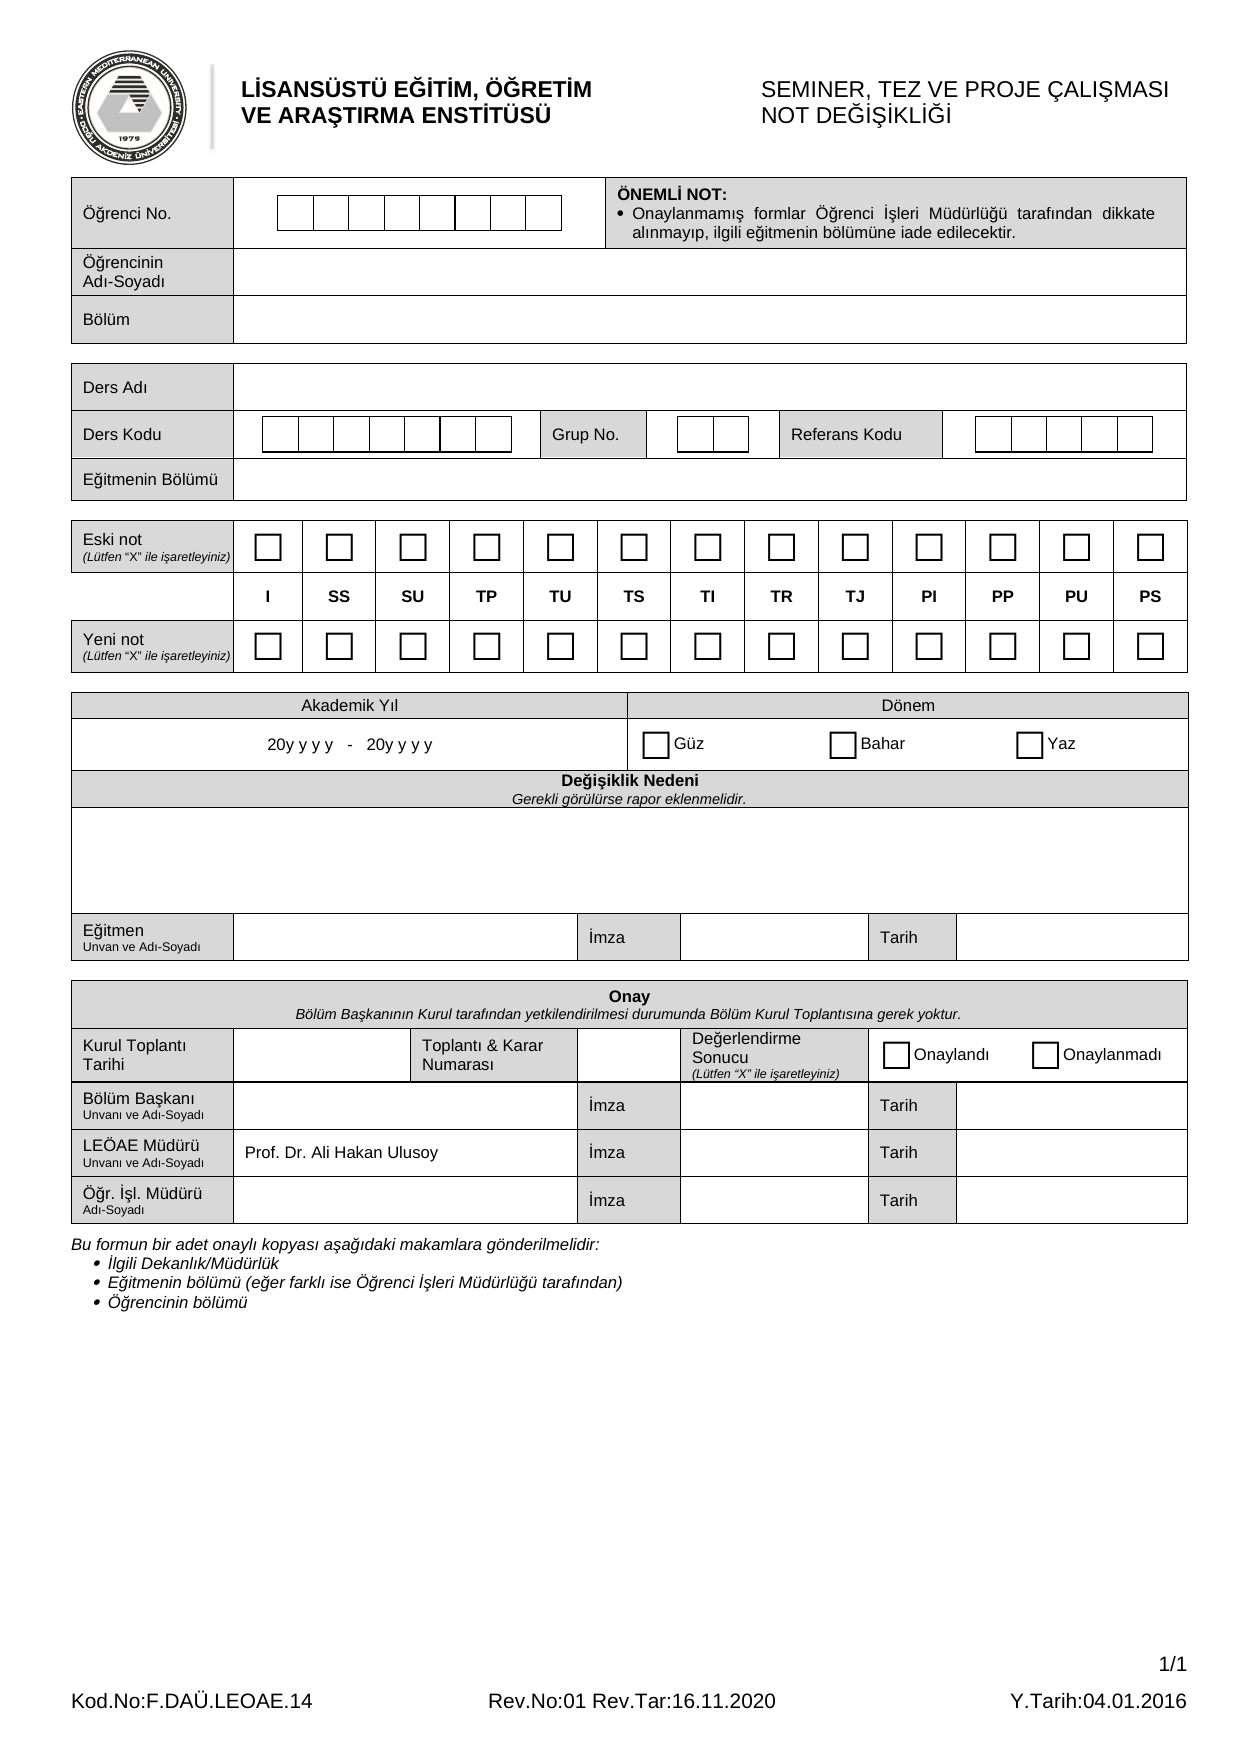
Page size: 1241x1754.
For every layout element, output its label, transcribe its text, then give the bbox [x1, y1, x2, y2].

table_cell [234, 1177, 577, 1223]
table_cell [943, 411, 1186, 457]
table_cell [234, 459, 1186, 500]
table_cell Tarih [869, 1130, 956, 1176]
table_cell İmza [578, 1177, 680, 1223]
table_cell Güz [628, 719, 815, 770]
table_cell LEÖAE Müdürü Unvanı ve Adı-Soyadı [72, 1130, 233, 1176]
table_header [598, 521, 670, 572]
table_cell [671, 621, 744, 672]
table_cell [745, 621, 818, 672]
table_header [1114, 521, 1187, 572]
table_cell Grup No. [541, 411, 646, 457]
table_cell Tarih [869, 1083, 956, 1129]
table_cell Yaz [1002, 719, 1188, 770]
table_cell Bahar [815, 719, 1002, 770]
table_cell TI [671, 573, 744, 619]
table_cell Öğrencinin Adı-Soyadı [72, 249, 233, 295]
table_header Ders Adı [72, 364, 233, 410]
table_cell [303, 621, 375, 672]
table_cell [234, 914, 577, 960]
table_cell [234, 621, 302, 672]
table_cell [681, 1130, 868, 1176]
table_cell 20 - 20 [72, 719, 627, 770]
table_cell [1040, 621, 1113, 672]
table_cell [450, 621, 523, 672]
table_cell İmza [578, 914, 680, 960]
table_cell Toplantı & Karar Numarası [411, 1029, 577, 1081]
text Bu formun bir adet onaylı kopyası aşağıdaki makamlara gönderilmelidir: [71, 1235, 1187, 1254]
table_header Öğrenci No. [72, 178, 233, 248]
table_cell [71, 573, 233, 619]
table_header Dönem [628, 693, 1188, 718]
table_header [966, 521, 1039, 572]
table_cell [234, 1083, 577, 1129]
table_cell [957, 1130, 1187, 1176]
table_header Onay Bölüm Başkanının Kurul tarafından yetkilendirilmesi durumunda Bölüm Kurul Toplantısına gerek yoktur. [72, 981, 1187, 1028]
table_cell TJ [819, 573, 892, 619]
table_cell Öğr. İşl. Müdürü Adı-Soyadı [72, 1177, 233, 1223]
table_header [819, 521, 892, 572]
table_header [524, 521, 597, 572]
table_cell [681, 914, 868, 960]
table_cell I [234, 573, 302, 619]
table_cell Tarih [869, 1177, 956, 1223]
table_header ÖNEMLİ NOT: Onaylanmamış formlar Öğrenci İşleri Müdürlüğü tarafından dikkate alınmayıp, ilgili eğitmenin bölümüne iade edilecektir. [606, 178, 1186, 248]
table_cell [376, 621, 449, 672]
table_cell [957, 1177, 1187, 1223]
table_cell Kurul Toplantı Tarihi [72, 1029, 233, 1081]
table_cell [681, 1083, 868, 1129]
table_cell Onaylanmadı [1017, 1029, 1187, 1081]
table_cell [234, 1029, 410, 1081]
table_cell Tarih [869, 914, 956, 960]
table_cell [524, 621, 597, 672]
table_cell [234, 296, 1186, 343]
list İlgili Dekanlık/Müdürlük [92, 1254, 1187, 1273]
table_cell TR [745, 573, 818, 619]
table_header [1040, 521, 1113, 572]
table_header [893, 521, 965, 572]
table_cell Onaylandı [869, 1029, 1017, 1081]
table_header [234, 178, 605, 248]
table_cell SS [303, 573, 375, 619]
table_cell [234, 411, 540, 457]
table_cell [578, 1029, 680, 1081]
table_cell TS [598, 573, 670, 619]
table_header [671, 521, 744, 572]
table_header [450, 521, 523, 572]
list Eğitmenin bölümü (eğer farklı ise Öğrenci İşleri Müdürlüğü tarafından) [92, 1273, 1187, 1292]
table_cell Yeni not (Lütfen “X” ile işaretleyiniz) [72, 621, 233, 672]
table_cell Eğitmen Unvan ve Adı-Soyadı [72, 914, 233, 960]
table_cell Ders Kodu [72, 411, 233, 457]
table_cell PI [893, 573, 965, 619]
table_cell [647, 411, 779, 457]
table_cell [819, 621, 892, 672]
table_header [376, 521, 449, 572]
table_cell PS [1114, 573, 1187, 619]
table_header [234, 364, 1186, 410]
table_cell Bölüm [72, 296, 233, 343]
table_cell [1114, 621, 1187, 672]
table_cell PU [1040, 573, 1113, 619]
table_header [745, 521, 818, 572]
table_cell [234, 249, 1186, 295]
table_cell [966, 621, 1039, 672]
table_cell TU [524, 573, 597, 619]
table_cell Değerlendirme Sonucu (Lütfen “X” ile işaretleyiniz) [681, 1029, 868, 1081]
table_header [234, 521, 302, 572]
table_cell Prof. Dr. Ali Hakan Ulusoy [234, 1130, 577, 1176]
table_cell Bölüm Başkanı Unvanı ve Adı-Soyadı [72, 1083, 233, 1129]
table_cell Değişiklik Nedeni Gerekli görülürse rapor eklenmelidir. [72, 771, 1188, 807]
table_header Eski not (Lütfen “X” ile işaretleyiniz) [72, 521, 233, 572]
table_header [303, 521, 375, 572]
table_cell [893, 621, 965, 672]
table_cell [598, 621, 670, 672]
table_cell [957, 914, 1188, 960]
table_cell TP [450, 573, 523, 619]
table_cell İmza [578, 1130, 680, 1176]
table_cell [72, 808, 1188, 913]
table_cell [957, 1083, 1187, 1129]
table_cell PP [966, 573, 1039, 619]
table_cell Eğitmenin Bölümü [72, 459, 233, 500]
table_cell Referans Kodu [780, 411, 942, 457]
table_cell SU [376, 573, 449, 619]
table_cell [681, 1177, 868, 1223]
table_header Akademik Yıl [72, 693, 627, 718]
list Öğrencinin bölümü [92, 1292, 1187, 1312]
table_cell İmza [578, 1083, 680, 1129]
